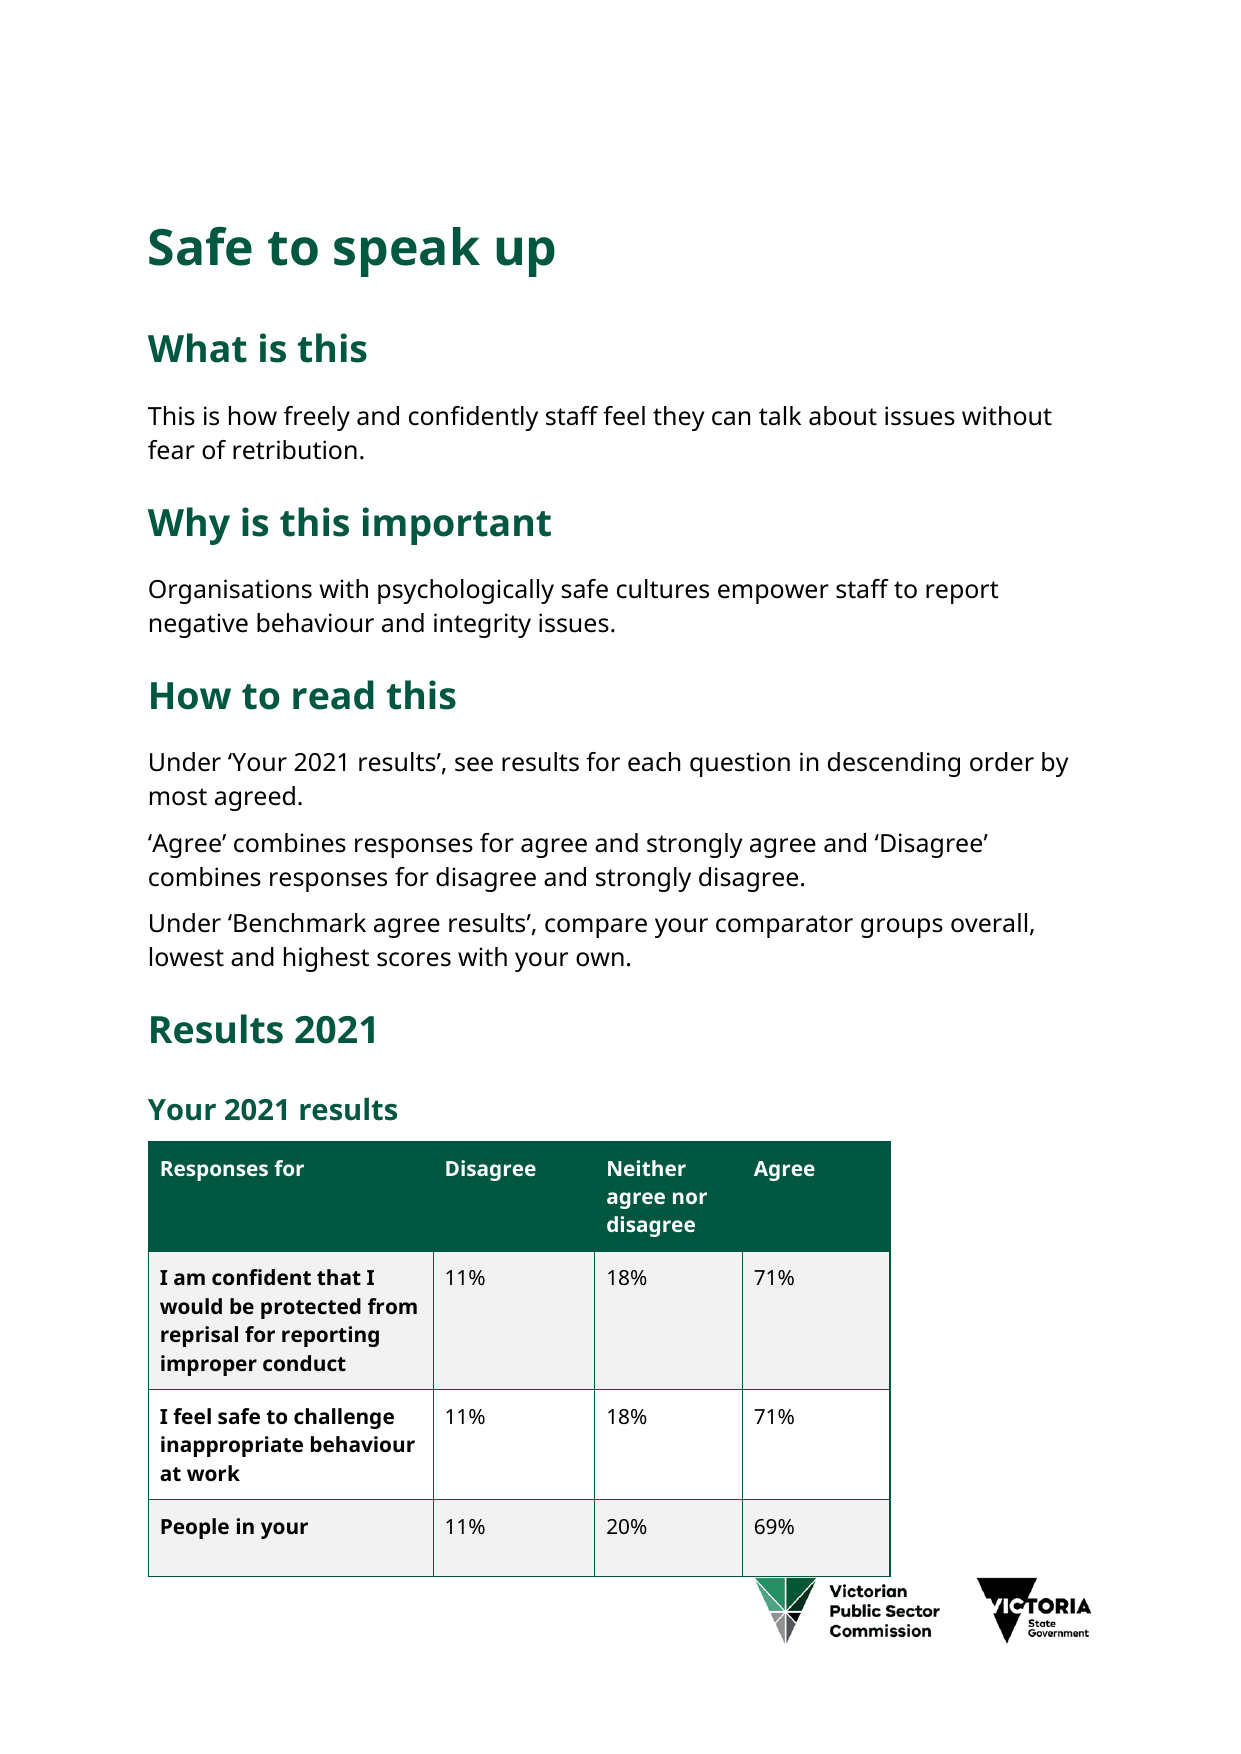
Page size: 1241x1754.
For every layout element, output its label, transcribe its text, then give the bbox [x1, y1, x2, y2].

subtitle What is this [148, 323, 1092, 374]
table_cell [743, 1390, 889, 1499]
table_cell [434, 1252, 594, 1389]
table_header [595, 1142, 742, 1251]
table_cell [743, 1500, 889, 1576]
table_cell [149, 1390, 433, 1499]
subtitle Why is this important [148, 496, 1092, 547]
text Under ‘Benchmark agree results’, compare your comparator groups overall, lowest and highest scores with your own. [148, 906, 1092, 974]
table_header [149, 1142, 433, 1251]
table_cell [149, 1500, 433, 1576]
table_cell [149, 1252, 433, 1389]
subtitle Your 2021 results [148, 1089, 1092, 1129]
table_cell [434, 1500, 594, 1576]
text This is how freely and confidently staff feel they can talk about issues without fear of retribution. [148, 398, 1092, 467]
picture [754, 1577, 1093, 1645]
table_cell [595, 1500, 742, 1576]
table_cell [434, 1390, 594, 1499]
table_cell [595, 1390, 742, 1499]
text ‘Agree’ combines responses for agree and strongly agree and ‘Disagree’ combines responses for disagree and strongly disagree. [148, 825, 1092, 893]
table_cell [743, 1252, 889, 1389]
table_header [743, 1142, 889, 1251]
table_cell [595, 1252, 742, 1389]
subtitle Results 2021 [148, 1003, 1092, 1054]
text Under ‘Your 2021 results’, see results for each question in descending order by most agreed. [148, 745, 1092, 813]
subtitle Safe to speak up [148, 212, 1092, 280]
text Organisations with psychologically safe cultures empower staff to report negative behaviour and integrity issues. [148, 572, 1092, 640]
subtitle How to read this [148, 669, 1092, 720]
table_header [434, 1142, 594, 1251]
